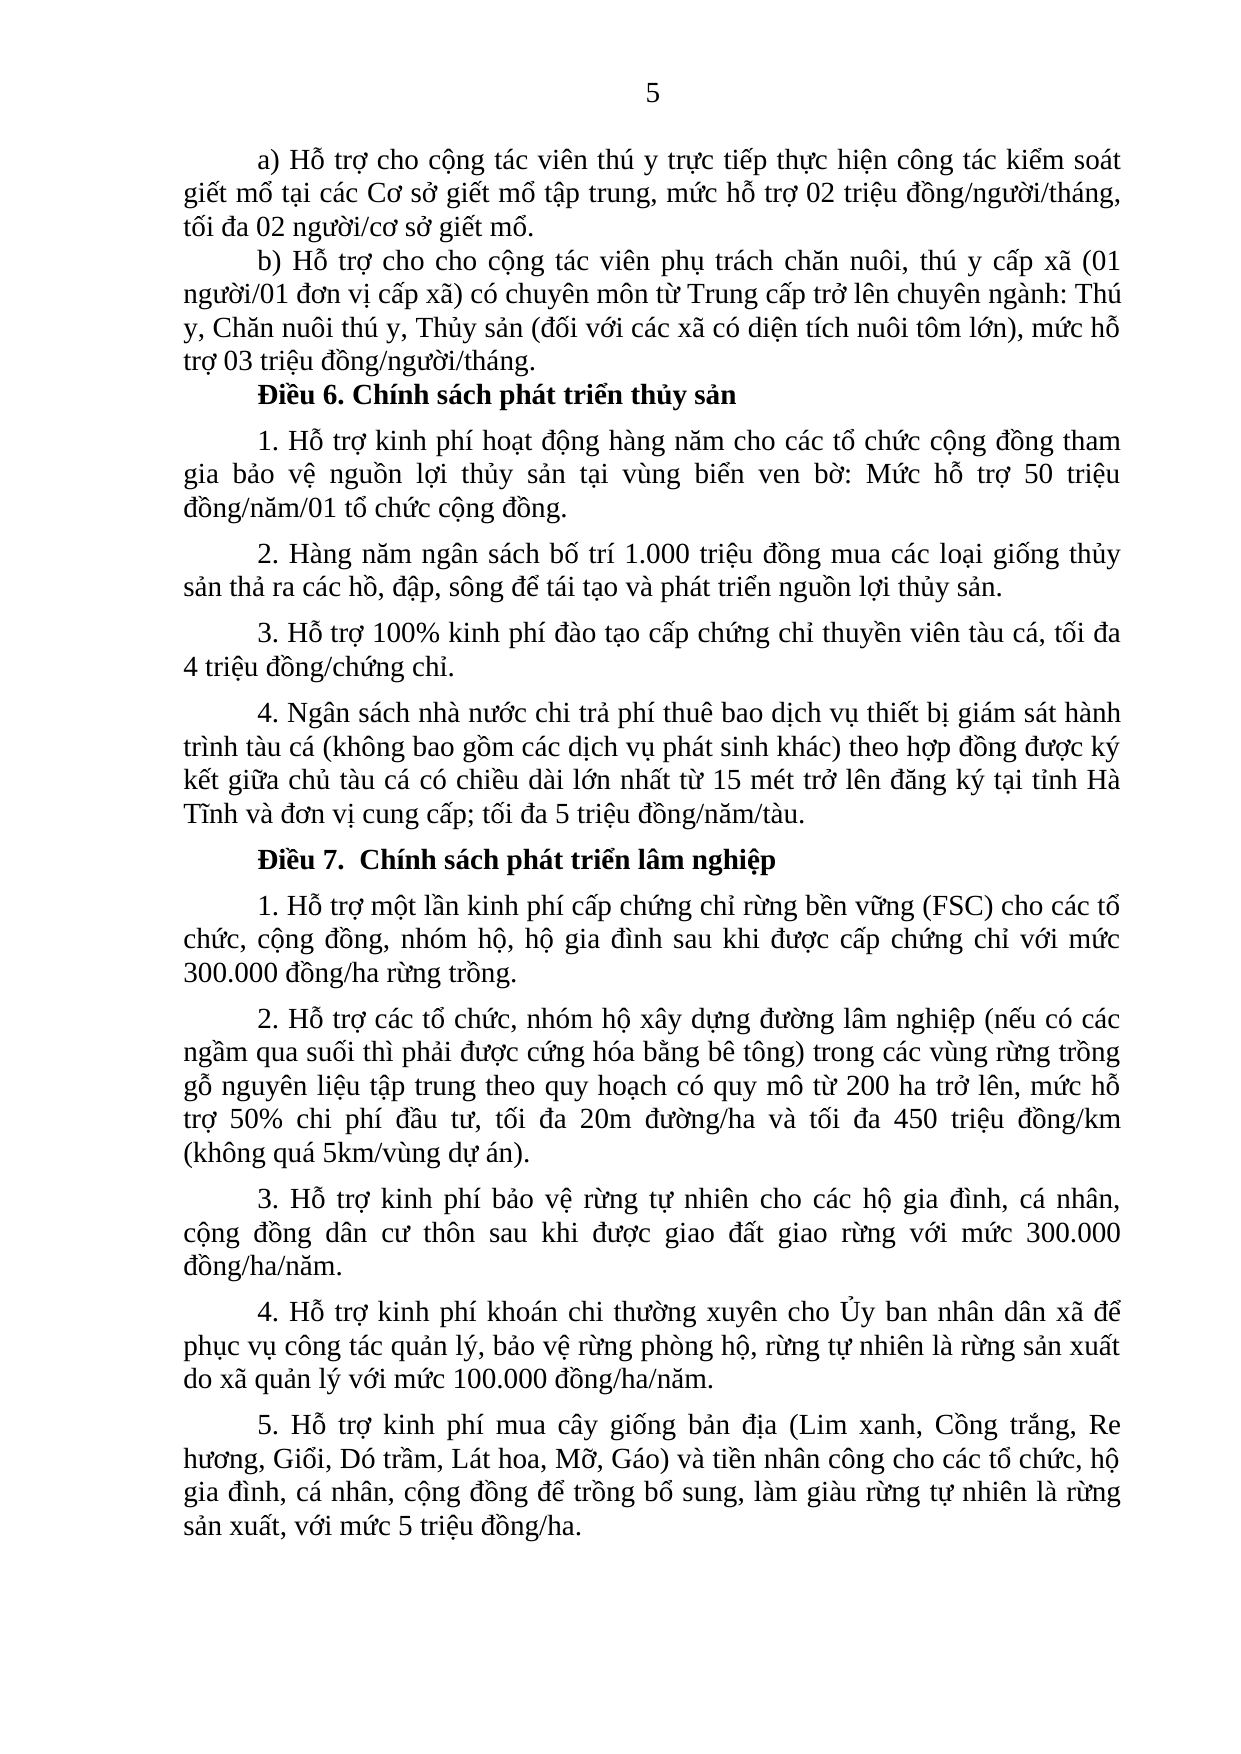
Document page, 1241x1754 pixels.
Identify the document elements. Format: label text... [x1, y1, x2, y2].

text Điều 6. Chính sách phát triển thủy sản [183, 377, 1122, 410]
text Điều 7. Chính sách phát triển lâm nghiệp [183, 842, 1122, 875]
text 1. Hỗ trợ kinh phí hoạt động hàng năm cho các tổ chức cộng đồng tham gia bảo vệ nguồn lợi thủy sản tại vùng biển ven bờ: Mức hỗ trợ 50 triệu đồng/năm/01 tổ chức cộng đồng. [183, 423, 1122, 523]
text 2. Hỗ trợ các tổ chức, nhóm hộ xây dựng đường lâm nghiệp (nếu có các ngầm qua suối thì phải được cứng hóa bằng bê tông) trong các vùng rừng trồng gỗ nguyên liệu tập trung theo quy hoạch có quy mô từ 200 ha trở lên, mức hỗ trợ 50% chi phí đầu tư, tối đa 20m đường/ha và tối đa 450 triệu đồng/km (không quá 5km/vùng dự án). [183, 1001, 1122, 1169]
text 2. Hàng năm ngân sách bố trí 1.000 triệu đồng mua các loại giống thủy sản thả ra các hồ, đập, sông để tái tạo và phát triển nguồn lợi thủy sản. [183, 536, 1122, 603]
text 3. Hỗ trợ kinh phí bảo vệ rừng tự nhiên cho các hộ gia đình, cá nhân, cộng đồng dân cư thôn sau khi được giao đất giao rừng với mức 300.000 đồng/ha/năm. [183, 1181, 1122, 1282]
text 1. Hỗ trợ một lần kinh phí cấp chứng chỉ rừng bền vững (FSC) cho các tổ chức, cộng đồng, nhóm hộ, hộ gia đình sau khi được cấp chứng chỉ với mức 300.000 đồng/ha rừng trồng. [183, 888, 1122, 988]
text 3. Hỗ trợ 100% kinh phí đào tạo cấp chứng chỉ thuyền viên tàu cá, tối đa 4 triệu đồng/chứng chỉ. [183, 616, 1122, 683]
text 4. Ngân sách nhà nước chi trả phí thuê bao dịch vụ thiết bị giám sát hành trình tàu cá (không bao gồm các dịch vụ phát sinh khác) theo hợp đồng được ký kết giữa chủ tàu cá có chiều dài lớn nhất từ 15 mét trở lên đăng ký tại tỉnh Hà Tĩnh và đơn vị cung cấp; tối đa 5 triệu đồng/năm/tàu. [183, 695, 1122, 829]
text 5. Hỗ trợ kinh phí mua cây giống bản địa (Lim xanh, Cồng trắng, Re hương, Giổi, Dó trầm, Lát hoa, Mỡ, Gáo) và tiền nhân công cho các tổ chức, hộ gia đình, cá nhân, cộng đồng để trồng bổ sung, làm giàu rừng tự nhiên là rừng sản xuất, với mức 5 triệu đồng/ha. [183, 1407, 1122, 1542]
text b) Hỗ trợ cho cho cộng tác viên phụ trách chăn nuôi, thú y cấp xã (01 người/01 đơn vị cấp xã) có chuyên môn từ Trung cấp trở lên chuyên ngành: Thú y, Chăn nuôi thú y, Thủy sản (đối với các xã có diện tích nuôi tôm lớn), mức hỗ trợ 03 triệu đồng/người/tháng. [183, 243, 1122, 377]
text 4. Hỗ trợ kinh phí khoán chi thường xuyên cho Ủy ban nhân dân xã để phục vụ công tác quản lý, bảo vệ rừng phòng hộ, rừng tự nhiên là rừng sản xuất do xã quản lý với mức 100.000 đồng/ha/năm. [183, 1294, 1122, 1395]
text a) Hỗ trợ cho cộng tác viên thú y trực tiếp thực hiện công tác kiểm soát giết mổ tại các Cơ sở giết mổ tập trung, mức hỗ trợ 02 triệu đồng/người/tháng, tối đa 02 người/cơ sở giết mổ. [183, 142, 1122, 243]
